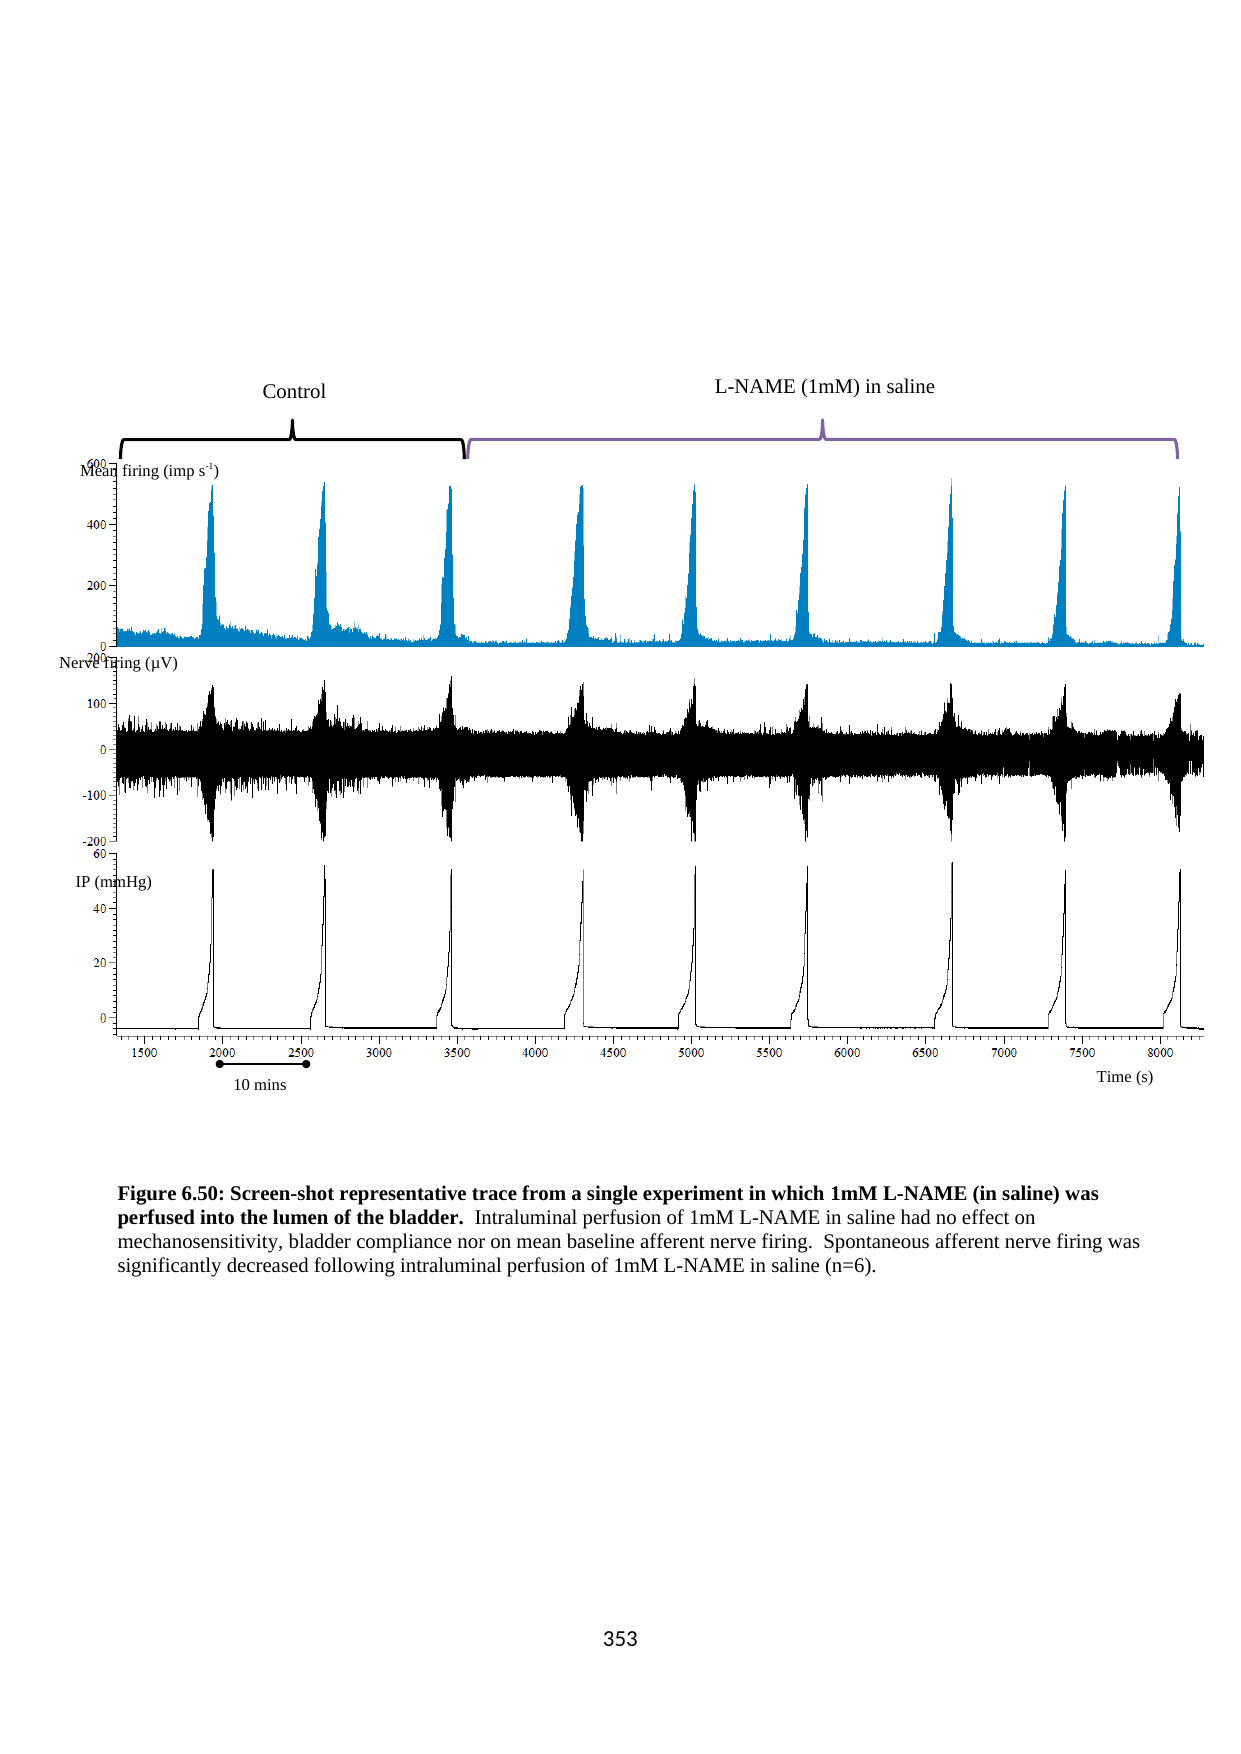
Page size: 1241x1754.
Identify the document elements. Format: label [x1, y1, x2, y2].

picture [83, 453, 1209, 1064]
